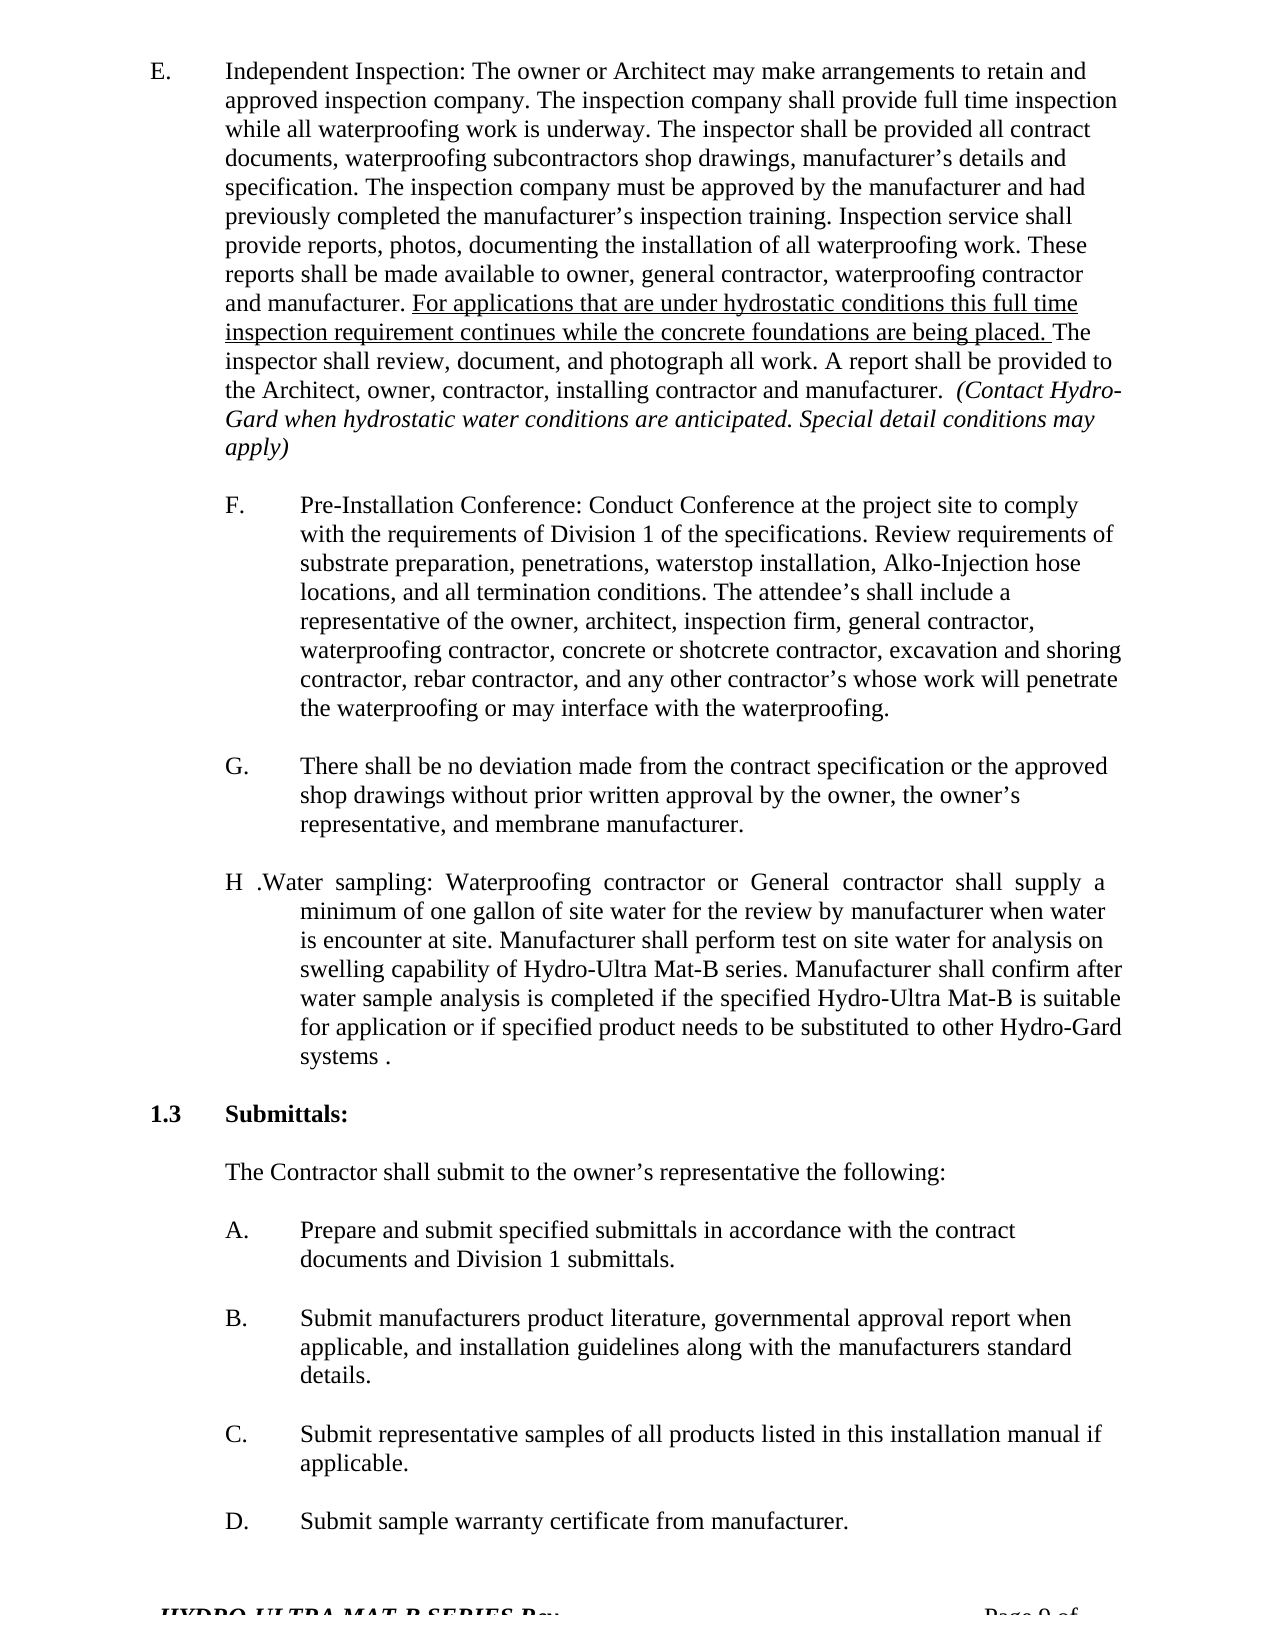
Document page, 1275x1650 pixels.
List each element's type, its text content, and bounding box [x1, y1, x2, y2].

text H .Water sampling: Waterproofing contractor or General contractor shall supply a minimum of one gallon of site water for the review by manufacturer when water is encounter at site. Manufacturer shall perform test on site water for analysis on [225, 867, 1106, 954]
list Submit sample warranty certificate from manufacturer. [225, 1506, 1135, 1534]
text the Architect, owner, contractor, installing contractor and manufacturer. (Contact Hydro- Gard when hydrostatic water conditions are anticipated. Special detail conditions may apply) [225, 375, 1125, 461]
text swelling capability of Hydro-Ultra Mat-B series. Manufacturer shall confirm after water sample analysis is completed if the specified Hydro-Ultra Mat-B is suitable for application or if specified product needs to be substituted to other Hydro-Gard systems . [300, 954, 1122, 1070]
list Prepare and submit specified submittals in accordance with the contract documents and Division 1 submittals. [225, 1216, 1018, 1273]
list Submit representative samples of all products listed in this installation manual if applicable. [225, 1419, 1105, 1476]
list Independent Inspection: The owner or Architect may make arrangements to retain and approved inspection company. The inspection company shall provide full time inspection while all waterproofing work is underway. The inspector shall be provided all contract documents, waterproofing subcontractors shop drawings, manufacturer’s details and specification. The inspection company must be approved by the manufacturer and had previously completed the manufacturer’s inspection training. Inspection service shall provide reports, photos, documenting the installation of all waterproofing work. These reports shall be made available to owner, general contractor, waterproofing contractor and manufacturer. For applications that are under hydrostatic conditions this full time inspection requirement continues while the concrete foundations are being placed. The inspector shall review, document, and photograph all work. A report shall be provided to [150, 56, 1119, 375]
subtitle Submittals: [150, 1099, 1135, 1128]
list There shall be no deviation made from the contract specification or the approved shop drawings without prior written approval by the owner, the owner’s representative, and membrane manufacturer. [225, 751, 1109, 838]
list Pre-Installation Conference: Conduct Conference at the project site to comply with the requirements of Division 1 of the specifications. Review requirements of substrate preparation, penetrations, waterstop installation, Alko-Injection hose locations, and all termination conditions. The attendee’s shall include a representative of the owner, architect, inspection firm, general contractor, waterproofing contractor, concrete or shotcrete contractor, excavation and shoring contractor, rebar contractor, and any other contractor’s whose work will penetrate the waterproofing or may interface with the waterproofing. [225, 490, 1124, 722]
list Submit manufacturers product literature, governmental approval report when applicable, and installation guidelines along with the manufacturers standard details. [225, 1303, 1072, 1389]
text The Contractor shall submit to the owner’s representative the following: [225, 1157, 1135, 1186]
